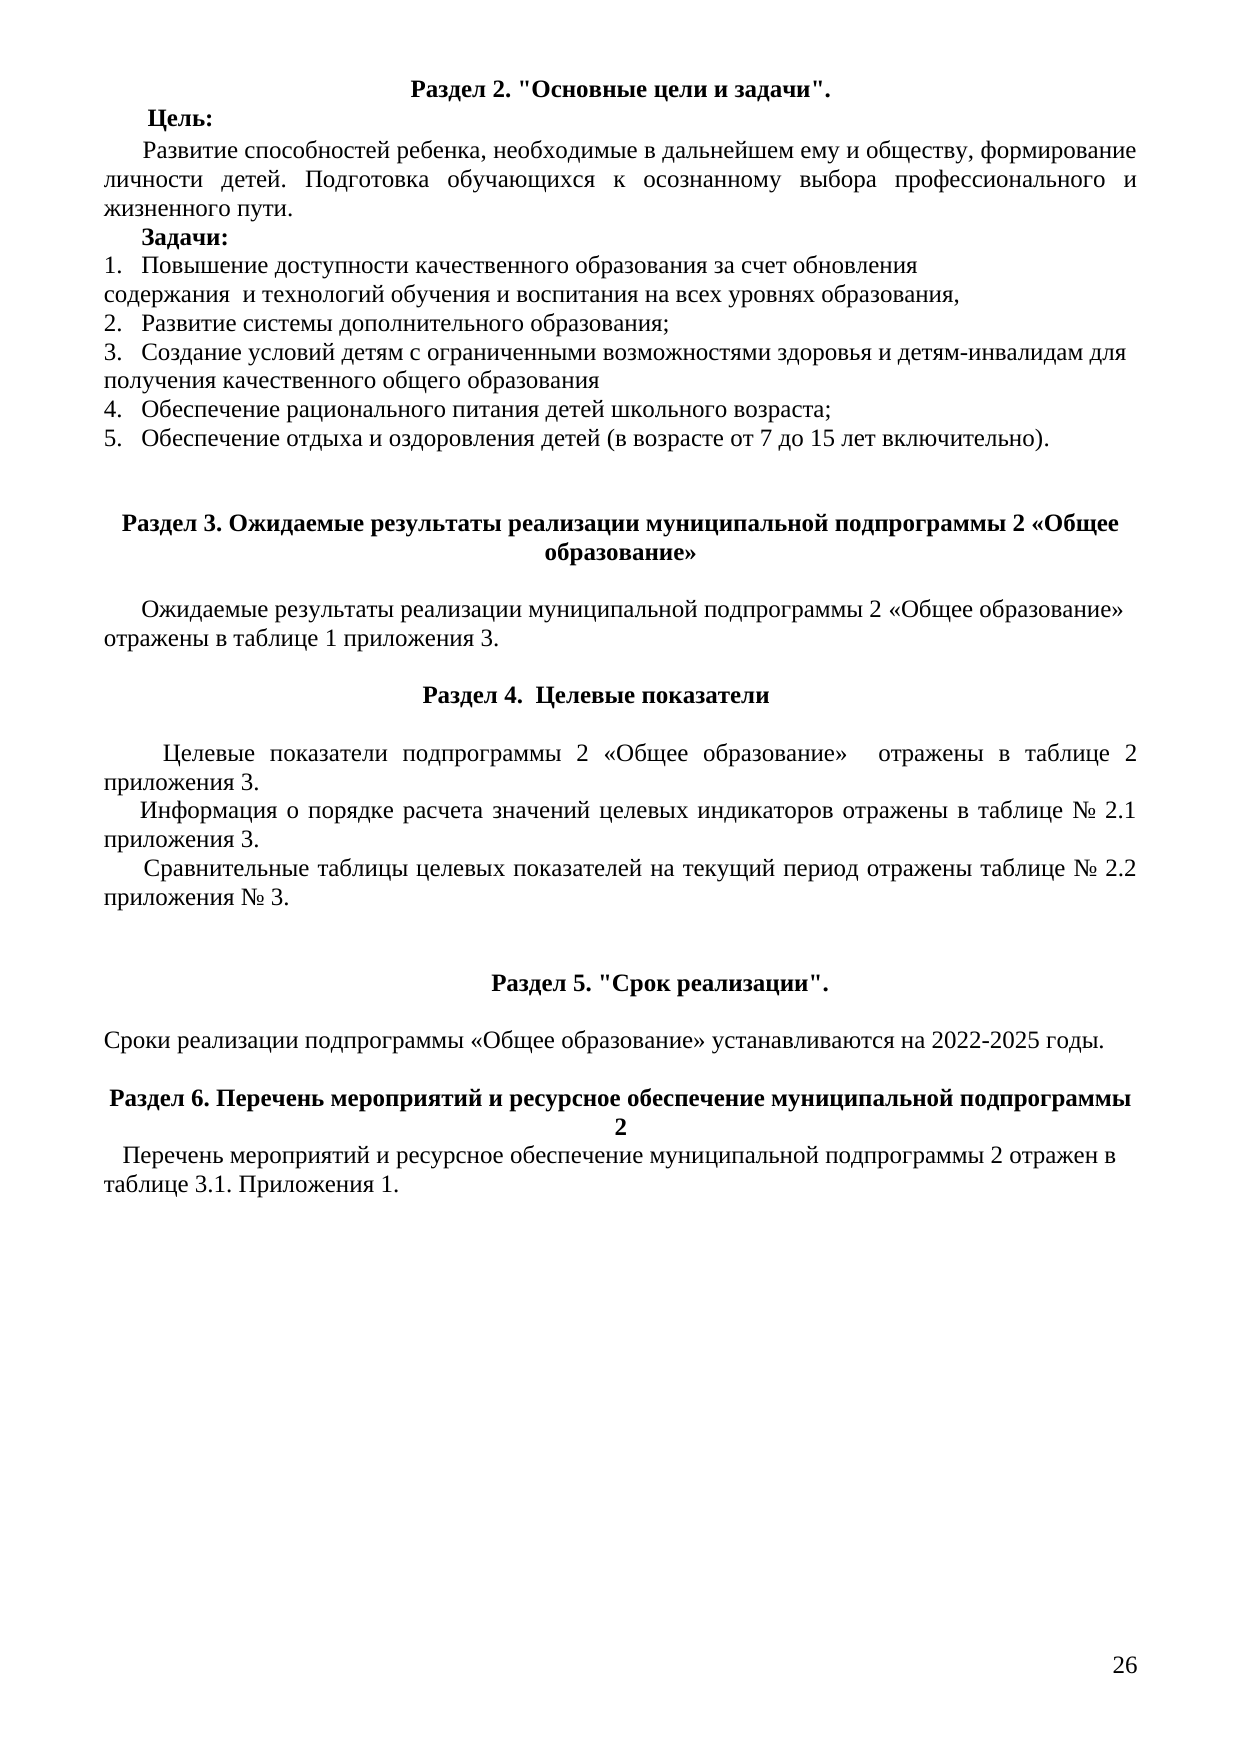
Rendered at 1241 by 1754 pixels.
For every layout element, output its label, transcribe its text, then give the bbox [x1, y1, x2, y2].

text Цель: [103, 103, 1138, 131]
text Перечень мероприятий и ресурсное обеспечение муниципальной подпрограммы 2 отражен в таблице 3.1. Приложения 1. [103, 1140, 1138, 1198]
text Раздел 3. Ожидаемые результаты реализации муниципальной подпрограммы 2 «Общее образование» [103, 508, 1138, 565]
text 4. Обеспечение рационального питания детей школьного возраста; [103, 394, 1138, 423]
text Информация о порядке расчета значений целевых индикаторов отражены в таблице № 2.1 приложения 3. [103, 795, 1138, 853]
text 3. Создание условий детям с ограниченными возможностями здоровья и детям-инвалидам для получения качественного общего образования [103, 337, 1138, 394]
text 5. Обеспечение отдыха и оздоровления детей (в возрасте от 7 до 15 лет включительно). [103, 423, 1138, 452]
text Раздел 4. Целевые показатели [103, 680, 1138, 709]
text Сроки реализации подпрограммы «Общее образование» устанавливаются на 2022-2025 годы. [103, 1025, 1138, 1054]
text содержания и технологий обучения и воспитания на всех уровнях образования, [103, 279, 1138, 308]
text Раздел 5. "Срок реализации". [103, 968, 1138, 997]
text Целевые показатели подпрограммы 2 «Общее образование» отражены в таблице 2 приложения 3. [103, 738, 1138, 795]
text Ожидаемые результаты реализации муниципальной подпрограммы 2 «Общее образование» [103, 594, 1138, 623]
text Развитие способностей ребенка, необходимые в дальнейшем ему и обществу, формирование личности детей. Подготовка обучающихся к осознанному выбора профессионального и жизненного пути. [103, 136, 1138, 222]
text Сравнительные таблицы целевых показателей на текущий период отражены таблице № 2.2 приложения № 3. [103, 853, 1138, 910]
text 1. Повышение доступности качественного образования за счет обновления [103, 251, 1138, 279]
text Раздел 2. "Основные цели и задачи". [103, 74, 1138, 103]
text отражены в таблице 1 приложения 3. [103, 623, 1138, 652]
text Задачи: [103, 222, 1138, 251]
text 2. Развитие системы дополнительного образования; [103, 308, 1138, 337]
text Раздел 6. Перечень мероприятий и ресурсное обеспечение муниципальной подпрограммы 2 [103, 1083, 1138, 1140]
